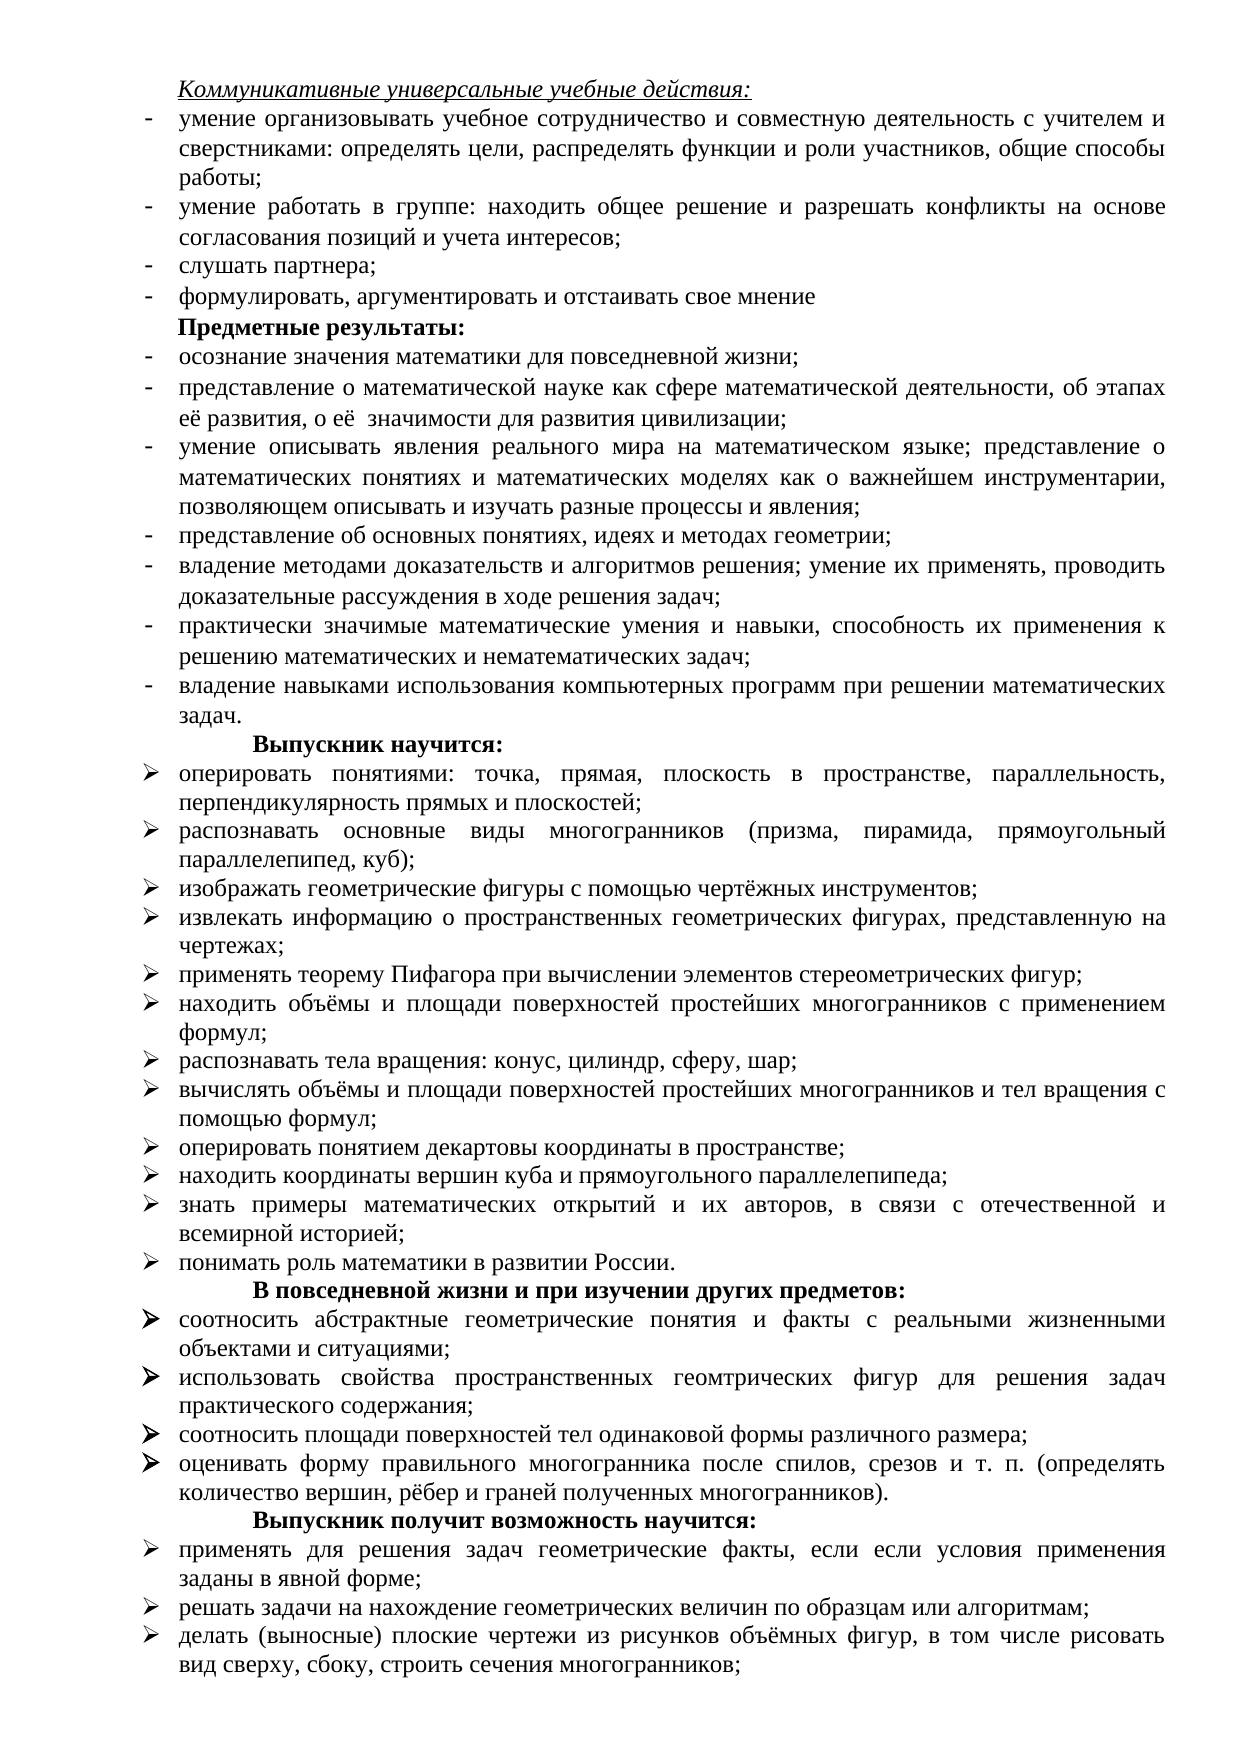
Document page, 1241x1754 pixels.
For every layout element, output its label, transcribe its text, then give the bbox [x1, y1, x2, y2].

list извлекать информацию о пространственных геометрических фигурах, представленную на чертежах; [141, 902, 1167, 959]
list знать примеры математических открытий и их авторов, в связи с отечественной и всемирной историей; [141, 1189, 1167, 1247]
list находить координаты вершин куба и прямоугольного параллелепипеда; [141, 1161, 1167, 1189]
list решать задачи на нахождение геометрических величин по образцам или алгоритмам; [141, 1592, 1167, 1621]
text Выпускник получит возможность научится: [178, 1506, 1167, 1534]
list распознавать основные виды многогранников (призма, пирамида, прямоугольный параллелепипед, куб); [141, 816, 1167, 873]
text Коммуникативные универсальные учебные действия: [103, 74, 1167, 103]
list использовать свойства пространственных геомтрических фигур для решения задач практического содержания; [141, 1362, 1167, 1419]
list соотносить абстрактные геометрические понятия и факты с реальными жизненными объектами и ситуациями; [141, 1304, 1167, 1362]
list оценивать форму правильного многогранника после спилов, срезов и т. п. (определять количество вершин, рёбер и граней полученных многогранников). [141, 1448, 1167, 1506]
list находить объёмы и площади поверхностей простейших многогранников с применением формул; [141, 988, 1167, 1046]
list умение работать в группе: находить общее решение и разрешать конфликты на основе согласования позиций и учета интересов; [141, 191, 1167, 251]
list представление об основных понятиях, идеях и методах геометрии; [141, 520, 1167, 551]
list владение навыками использования компьютерных программ при решении математических задач. [141, 670, 1167, 729]
list делать (выносные) плоские чертежи из рисунков объёмных фигур, в том числе рисовать вид сверху, сбоку, строить сечения многогранников; [141, 1621, 1167, 1678]
list владение методами доказательств и алгоритмов решения; умение их применять, проводить доказательные рассуждения в ходе решения задач; [141, 551, 1167, 610]
list соотносить площади поверхностей тел одинаковой формы различного размера; [141, 1419, 1167, 1448]
list применять для решения задач геометрические факты, если если условия применения заданы в явной форме; [141, 1534, 1167, 1592]
text В повседневной жизни и при изучении других предметов: [178, 1276, 1167, 1304]
text Предметные результаты: [103, 312, 1167, 341]
text Выпускник научится: [178, 729, 1167, 758]
list оперировать понятиями: точка, прямая, плоскость в пространстве, параллельность, перпендикулярность прямых и плоскостей; [141, 758, 1167, 816]
list умение описывать явления реального мира на математическом языке; представление о математических понятиях и математических моделях как о важнейшем инструментарии, позволяющем описывать и изучать разные процессы и явления; [141, 431, 1167, 520]
list понимать роль математики в развитии России. [141, 1247, 1167, 1276]
list формулировать, аргументировать и отстаивать свое мнение [141, 281, 1167, 312]
list умение организовывать учебное сотрудничество и совместную деятельность с учителем и сверстниками: определять цели, распределять функции и роли участников, общие способы работы; [141, 103, 1167, 191]
list практически значимые математические умения и навыки, способность их применения к решению математических и нематематических задач; [141, 610, 1167, 670]
list распознавать тела вращения: конус, цилиндр, сферу, шар; [141, 1046, 1167, 1074]
list изображать геометрические фигуры с помощью чертёжных инструментов; [141, 873, 1167, 902]
list применять теорему Пифагора при вычислении элементов стереометрических фигур; [141, 959, 1167, 988]
list слушать партнера; [141, 251, 1167, 281]
list осознание значения математики для повседневной жизни; [141, 341, 1167, 372]
list оперировать понятием декартовы координаты в пространстве; [141, 1132, 1167, 1161]
list представление о математической науке как сфере математической деятельности, об этапах её развития, о её значимости для развития цивилизации; [141, 372, 1167, 431]
list вычислять объёмы и площади поверхностей простейших многогранников и тел вращения с помощью формул; [141, 1074, 1167, 1132]
